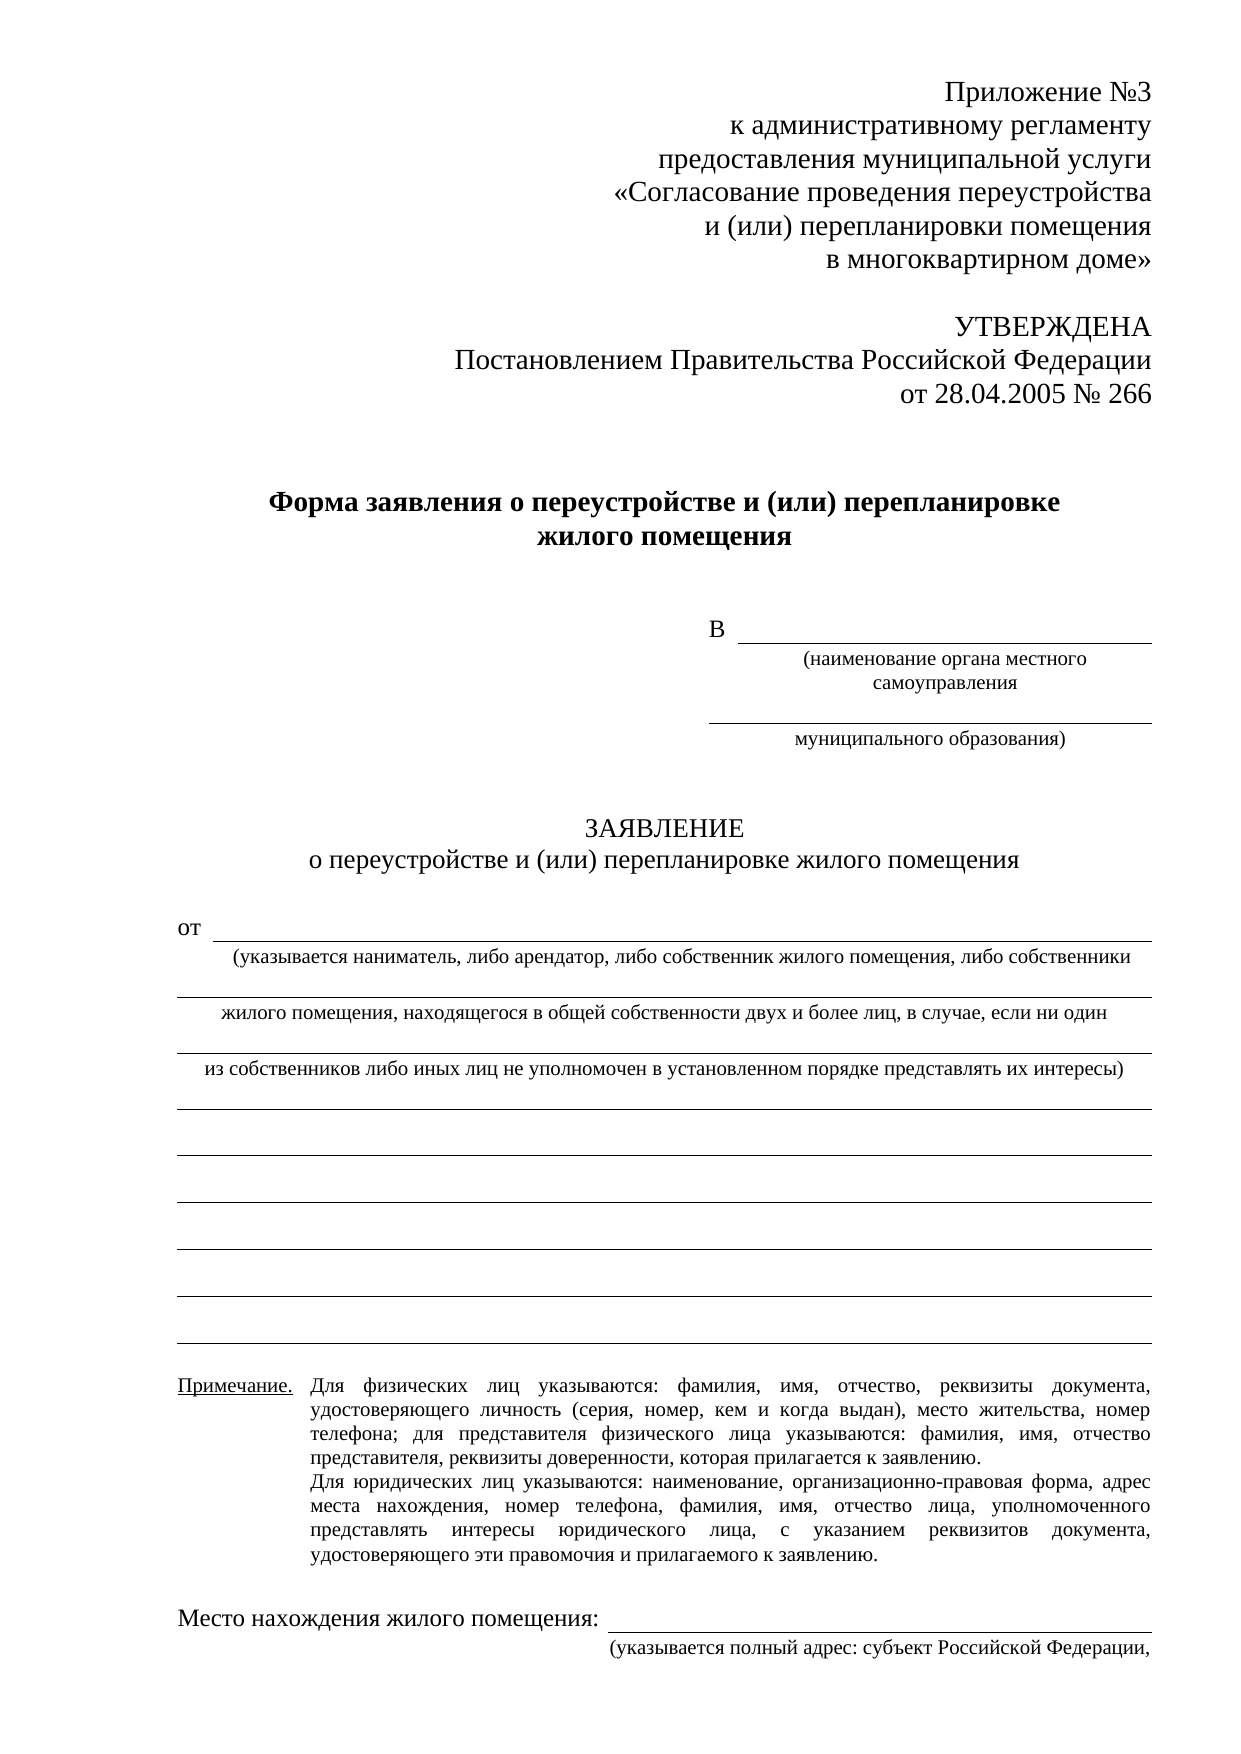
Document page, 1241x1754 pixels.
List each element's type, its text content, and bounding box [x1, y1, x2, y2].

text В [709, 614, 1152, 643]
text Заявление о переустройстве и (или) перепланировке жилого помещения [177, 812, 1152, 874]
text УТВЕРЖДЕНА [177, 309, 1152, 342]
text жилого помещения, находящегося в общей собственности двух и более лиц, в случае, если ни один [177, 998, 1152, 1024]
text Постановлением Правительства Российской Федерации от 28.04.2005 № 266 [177, 342, 1152, 409]
text (наименование органа местного самоуправления [738, 644, 1152, 694]
text муниципального образования) [709, 724, 1152, 750]
text из собственников либо иных лиц не уполномочен в установленном порядке представлять их интересы) [177, 1054, 1152, 1080]
text в многоквартирном доме» [177, 242, 1152, 275]
text (указывается полный адрес: субъект Российской Федерации, [608, 1633, 1152, 1659]
text к административному регламенту [177, 107, 1152, 141]
text «Согласование проведения переустройства [177, 174, 1152, 208]
text предоставления муниципальной услуги [177, 141, 1152, 174]
text Форма заявления о переустройстве и (или) перепланировке жилого помещения [177, 484, 1152, 551]
text Приложение №3 [177, 74, 1152, 107]
text Для юридических лиц указываются: наименование, организационно-правовая форма, адрес места нахождения, номер телефона, фамилия, имя, отчество лица, уполномоченного представлять интересы юридического лица, с указанием реквизитов документа, удостоверяющего эти правомочия и прилагаемого к заявлению. [310, 1469, 1152, 1566]
text (указывается наниматель, либо арендатор, либо собственник жилого помещения, либо собственники [213, 942, 1152, 968]
text Место нахождения жилого помещения: [177, 1603, 1152, 1632]
text Примечание. Для физических лиц указываются: фамилия, имя, отчество, реквизиты документа, удостоверяющего личность (серия, номер, кем и когда выдан), место жительства, номер телефона; для представителя физического лица указываются: фамилия, имя, отчество представителя, реквизиты доверенности, которая прилагается к заявлению. [177, 1373, 1152, 1469]
text от [177, 912, 1152, 941]
text и (или) перепланировки помещения [177, 208, 1152, 242]
